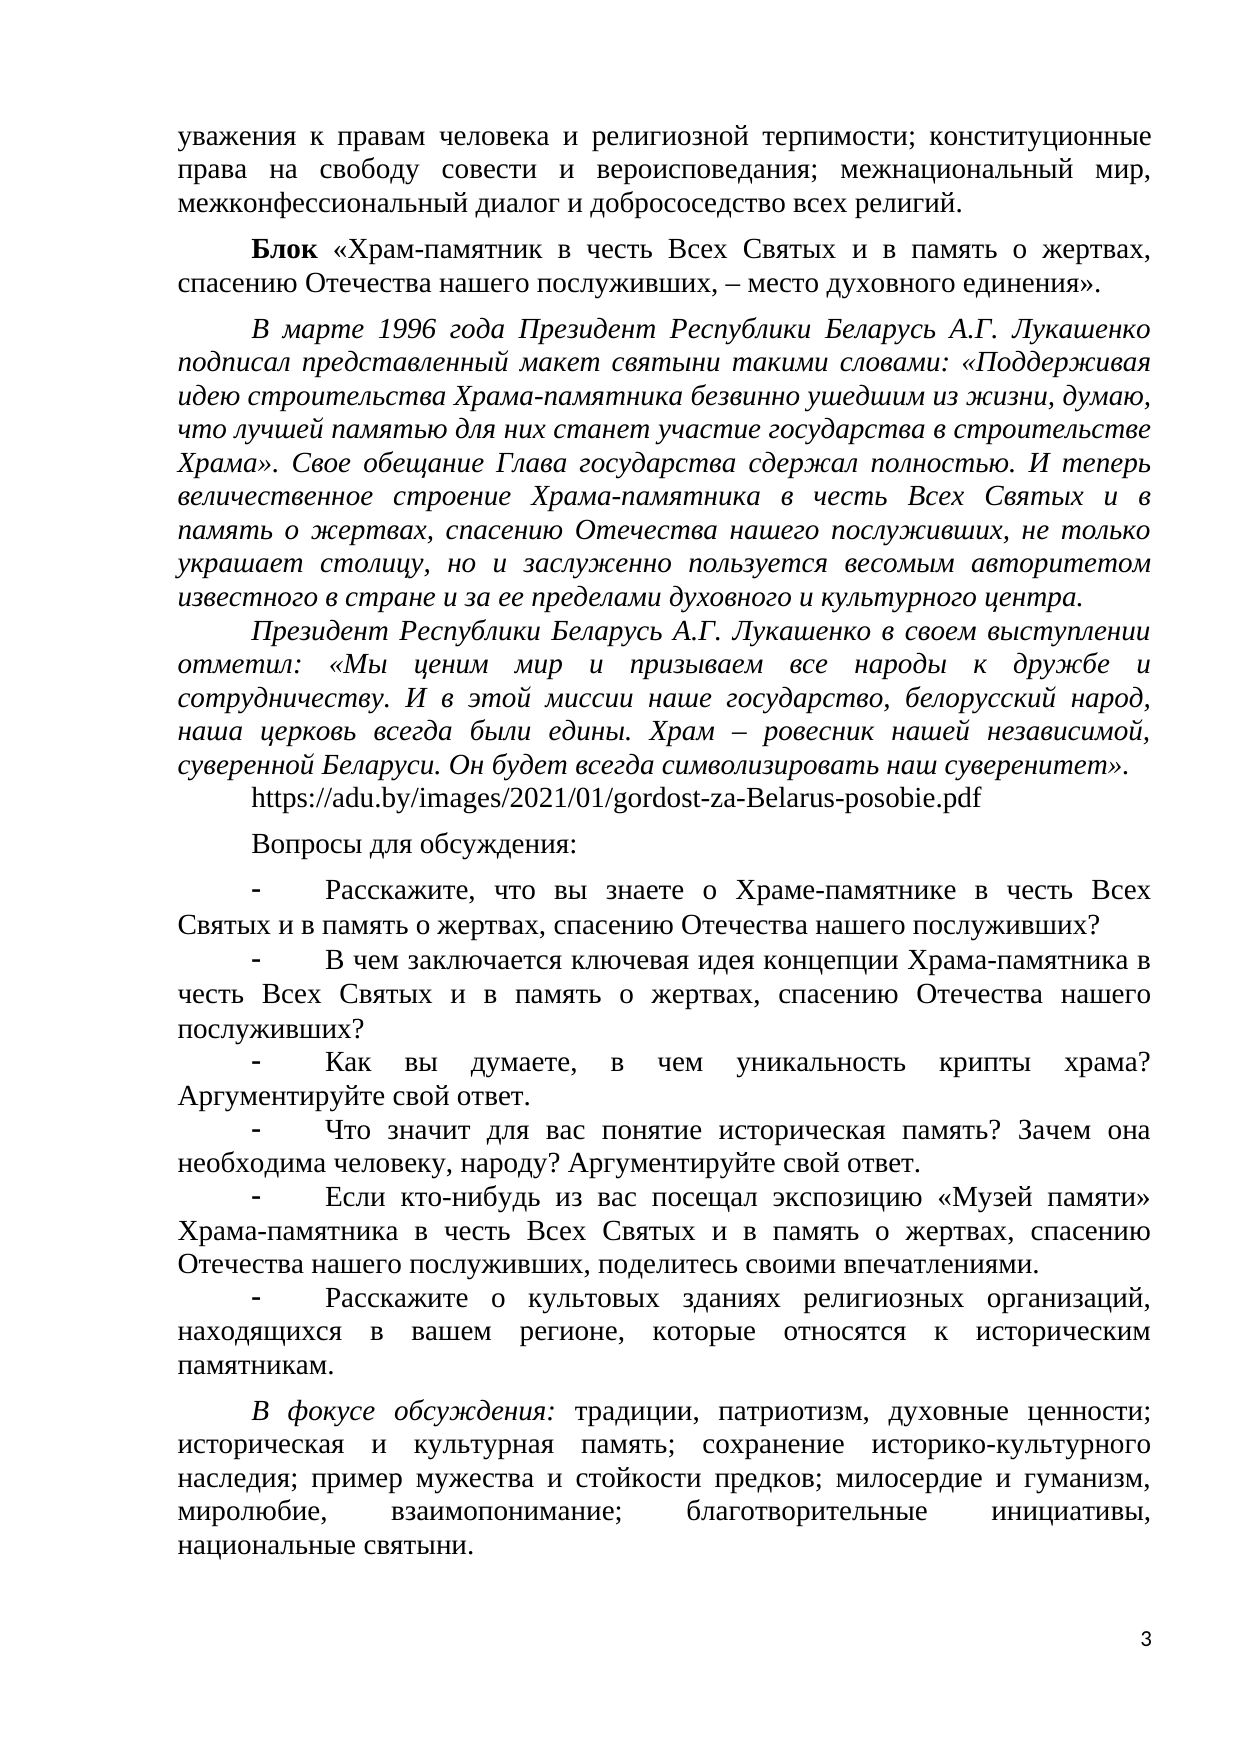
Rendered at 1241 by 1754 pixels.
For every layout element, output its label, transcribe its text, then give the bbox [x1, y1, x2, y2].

list Как вы думаете, в чем уникальность крипты храма? Аргументируйте свой ответ. [177, 1044, 1152, 1112]
list Расскажите о культовых зданиях религиозных организаций, находящихся в вашем регионе, которые относятся к историческим памятникам. [177, 1280, 1152, 1380]
list В чем заключается ключевая идея концепции Храма-памятника в честь Всех Святых и в память о жертвах, спасению Отечества нашего послуживших? [177, 942, 1152, 1044]
list Что значит для вас понятие историческая память? Зачем она необходима человеку, народу? Аргументируйте свой ответ. [177, 1112, 1152, 1179]
text Вопросы для обсуждения: [177, 826, 1152, 860]
list Если кто-нибудь из вас посещал экспозицию «Музей памяти» Храма-памятника в честь Всех Святых и в память о жертвах, спасению Отечества нашего послуживших, поделитесь своими впечатлениями. [177, 1179, 1152, 1280]
list Расскажите, что вы знаете о Храме-памятнике в честь Всех Святых и в память о жертвах, спасению Отечества нашего послуживших? [177, 872, 1152, 942]
subtitle Президент Республики Беларусь А.Г. Лукашенко в своем выступлении отметил: «Мы ценим мир и призываем все народы к дружбе и сотрудничеству. И в этой миссии наше государство, белорусский народ, наша церковь всегда были едины. Храм – ровесник нашей независимой, суверенной Беларуси. Он будет всегда символизировать наш суверенитет». [177, 613, 1152, 780]
subtitle Блок «Храм-памятник в честь Всех Святых и в память о жертвах, спасению Отечества нашего послуживших, – место духовного единения». [177, 231, 1152, 298]
subtitle В марте 1996 года Президент Республики Беларусь А.Г. Лукашенко подписал представленный макет святыни такими словами: «Поддерживая идею строительства Храма-памятника безвинно ушедшим из жизни, думаю, что лучшей памятью для них станет участие государства в строительстве Храма». Свое обещание Глава государства сдержал полностью. И теперь величественное строение Храма-памятника в честь Всех Святых и в память о жертвах, спасению Отечества нашего послуживших, не только украшает столицу, но и заслуженно пользуется весомым авторитетом известного в стране и за ее пределами духовного и культурного центра. [177, 311, 1152, 613]
text В фокусе обсуждения: традиции, патриотизм, духовные ценности; историческая и культурная память; сохранение историко-культурного наследия; пример мужества и стойкости предков; милосердие и гуманизм, миролюбие, взаимопонимание; благотворительные инициативы, национальные святыни. [177, 1393, 1152, 1561]
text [177, 118, 1152, 219]
subtitle https://adu.by/images/2021/01/gordost-za-Belarus-posobie.pdf [177, 780, 1152, 814]
